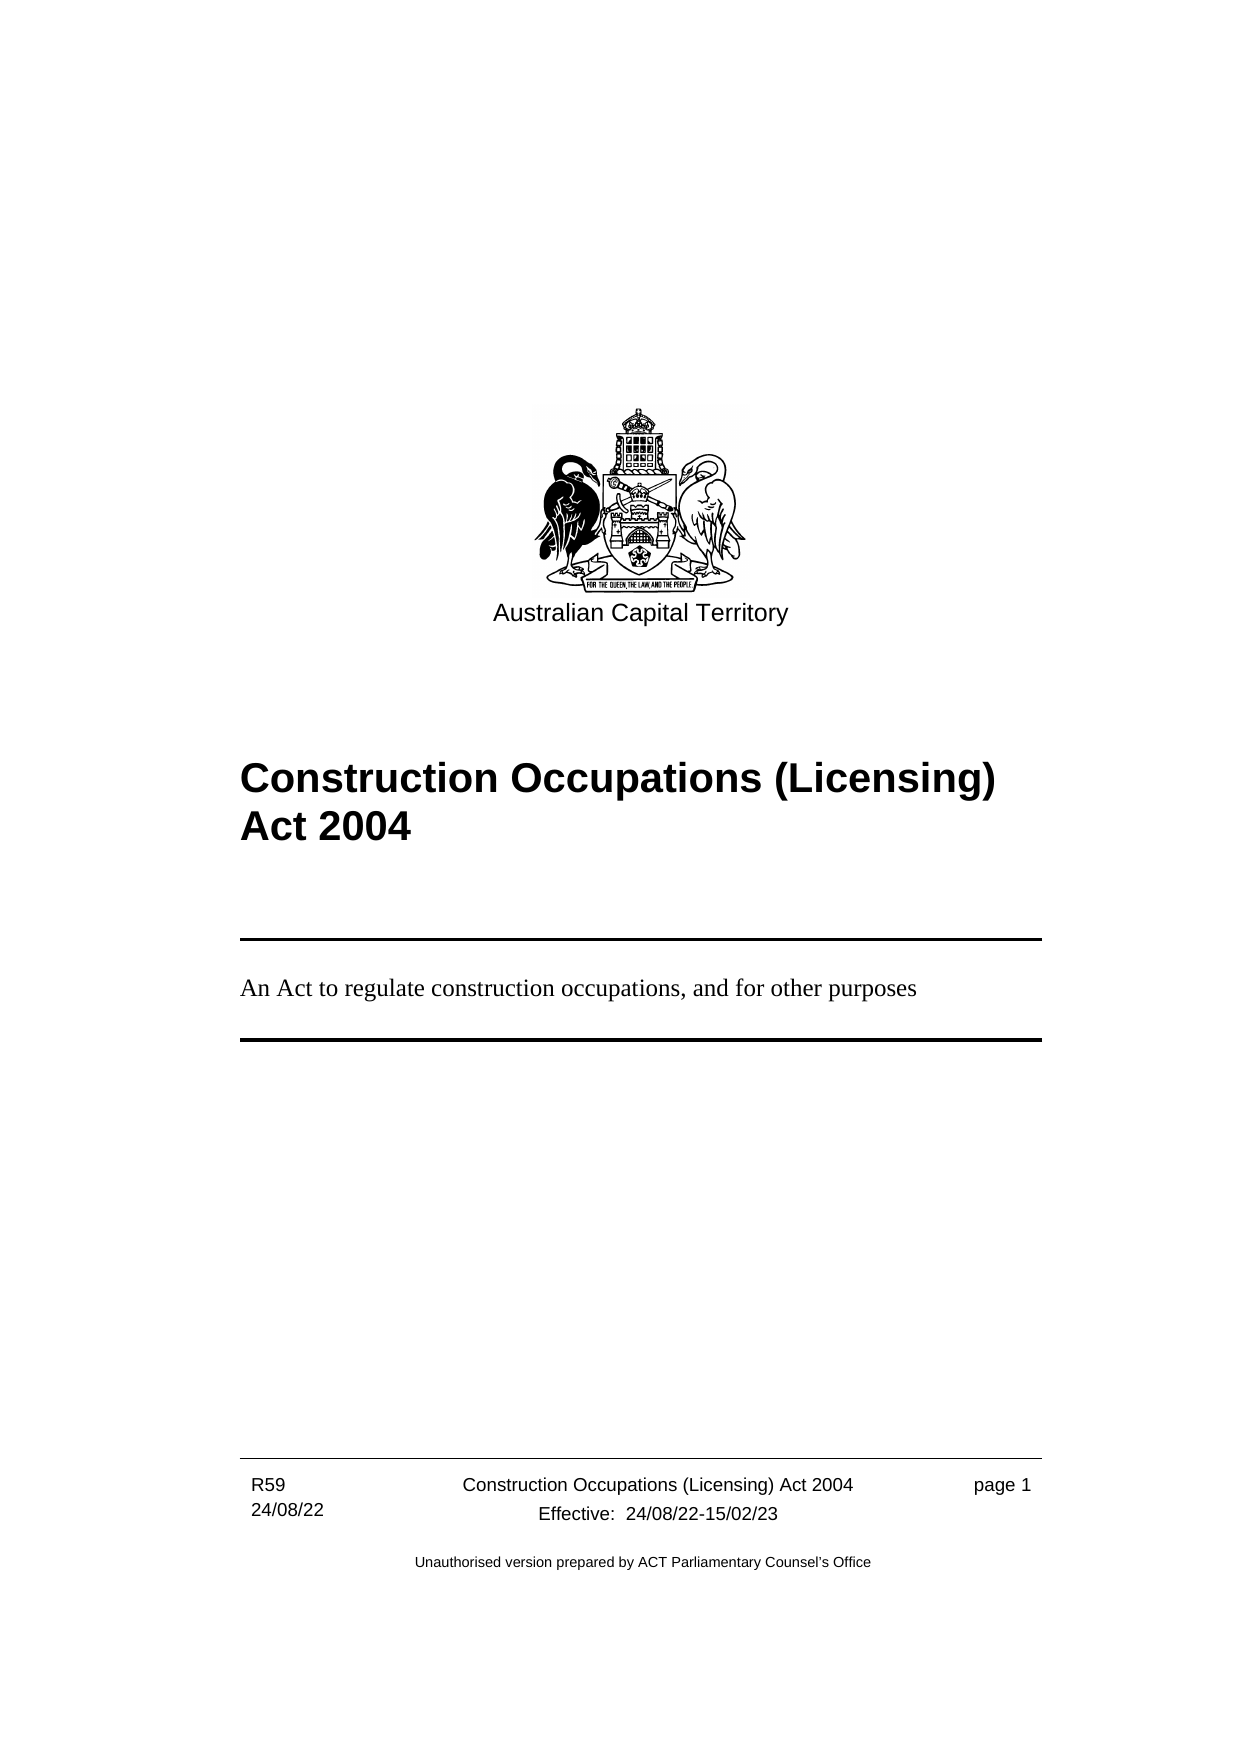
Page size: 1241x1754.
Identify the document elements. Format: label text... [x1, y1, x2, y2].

title An Act to regulate construction occupations, and for other purposes [239, 973, 1042, 1001]
text Construction Occupations (Licensing) Act 2004 [239, 754, 1042, 849]
picture [531, 404, 751, 598]
text Australian Capital Territory [239, 598, 1042, 627]
